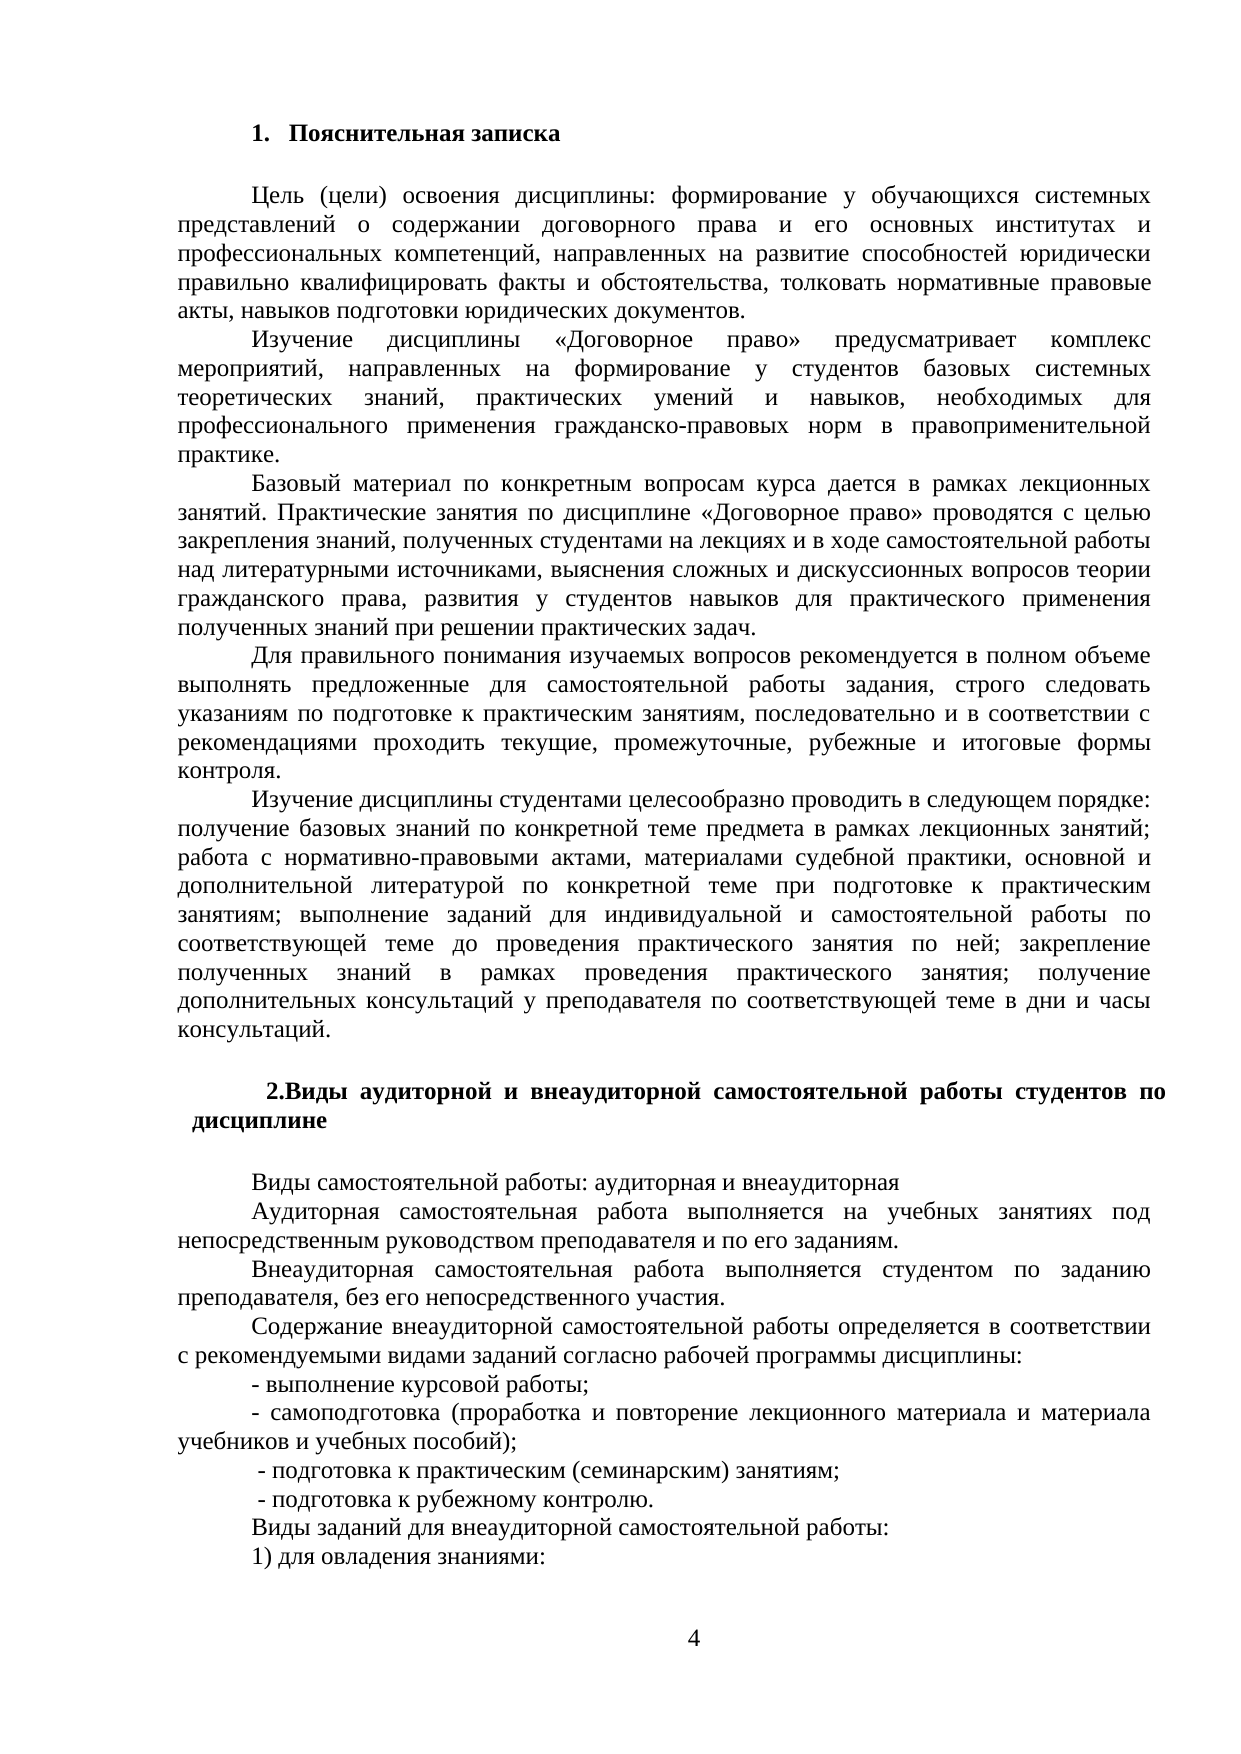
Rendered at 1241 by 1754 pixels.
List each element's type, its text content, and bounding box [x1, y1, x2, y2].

text 2.Виды аудиторной и внеаудиторной самостоятельной работы студентов по дисциплине [192, 1076, 1167, 1134]
text Изучение дисциплины студентами целесообразно проводить в следующем порядке: получение базовых знаний по конкретной теме предмета в рамках лекционных занятий; работа с нормативно-правовыми актами, материалами судебной практики, основной и дополнительной литературой по конкретной теме при подготовке к практическим занятиям; выполнение заданий для индивидуальной и самостоятельной работы по соответствующей теме до проведения практического занятия по ней; закрепление полученных знаний в рамках проведения практического занятия; получение дополнительных консультаций у преподавателя по соответствующей теме в дни и часы консультаций. [177, 784, 1152, 1043]
text Виды самостоятельной работы: аудиторная и внеаудиторная [177, 1167, 1152, 1196]
text Изучение дисциплины «Договорное право» предусматривает комплекс мероприятий, направленных на формирование у студентов базовых системных теоретических знаний, практических умений и навыков, необходимых для профессионального применения гражданско-правовых норм в правоприменительной практике. [177, 324, 1152, 468]
text - выполнение курсовой работы; [177, 1369, 1152, 1397]
text Содержание внеаудиторной самостоятельной работы определяется в соответствии с рекомендуемыми видами заданий согласно рабочей программы дисциплины: [177, 1311, 1152, 1369]
text - подготовка к практическим (семинарским) занятиям; [177, 1455, 1152, 1484]
list Пояснительная записка [251, 118, 1152, 147]
text - самоподготовка (проработка и повторение лекционного материала и материала учебников и учебных пособий); [177, 1397, 1152, 1455]
text Для правильного понимания изучаемых вопросов рекомендуется в полном объеме выполнять предложенные для самостоятельной работы задания, строго следовать указаниям по подготовке к практическим занятиям, последовательно и в соответствии с рекомендациями проходить текущие, промежуточные, рубежные и итоговые формы контроля. [177, 640, 1152, 784]
text Цель (цели) освоения дисциплины: формирование у обучающихся системных представлений о содержании договорного права и его основных институтах и профессиональных компетенций, направленных на развитие способностей юридически правильно квалифицировать факты и обстоятельства, толковать нормативные правовые акты, навыков подготовки юридических документов. [177, 180, 1152, 324]
text 1) для овладения знаниями: [177, 1541, 1152, 1570]
text Виды заданий для внеаудиторной самостоятельной работы: [177, 1512, 1152, 1541]
text Внеаудиторная самостоятельная работа выполняется студентом по заданию преподавателя, без его непосредственного участия. [177, 1254, 1152, 1311]
text - подготовка к рубежному контролю. [177, 1484, 1152, 1512]
text Аудиторная самостоятельная работа выполняется на учебных занятиях под непосредственным руководством преподавателя и по его заданиям. [177, 1196, 1152, 1254]
text Базовый материал по конкретным вопросам курса дается в рамках лекционных занятий. Практические занятия по дисциплине «Договорное право» проводятся с целью закрепления знаний, полученных студентами на лекциях и в ходе самостоятельной работы над литературными источниками, выяснения сложных и дискуссионных вопросов теории гражданского права, развития у студентов навыков для практического применения полученных знаний при решении практических задач. [177, 468, 1152, 640]
